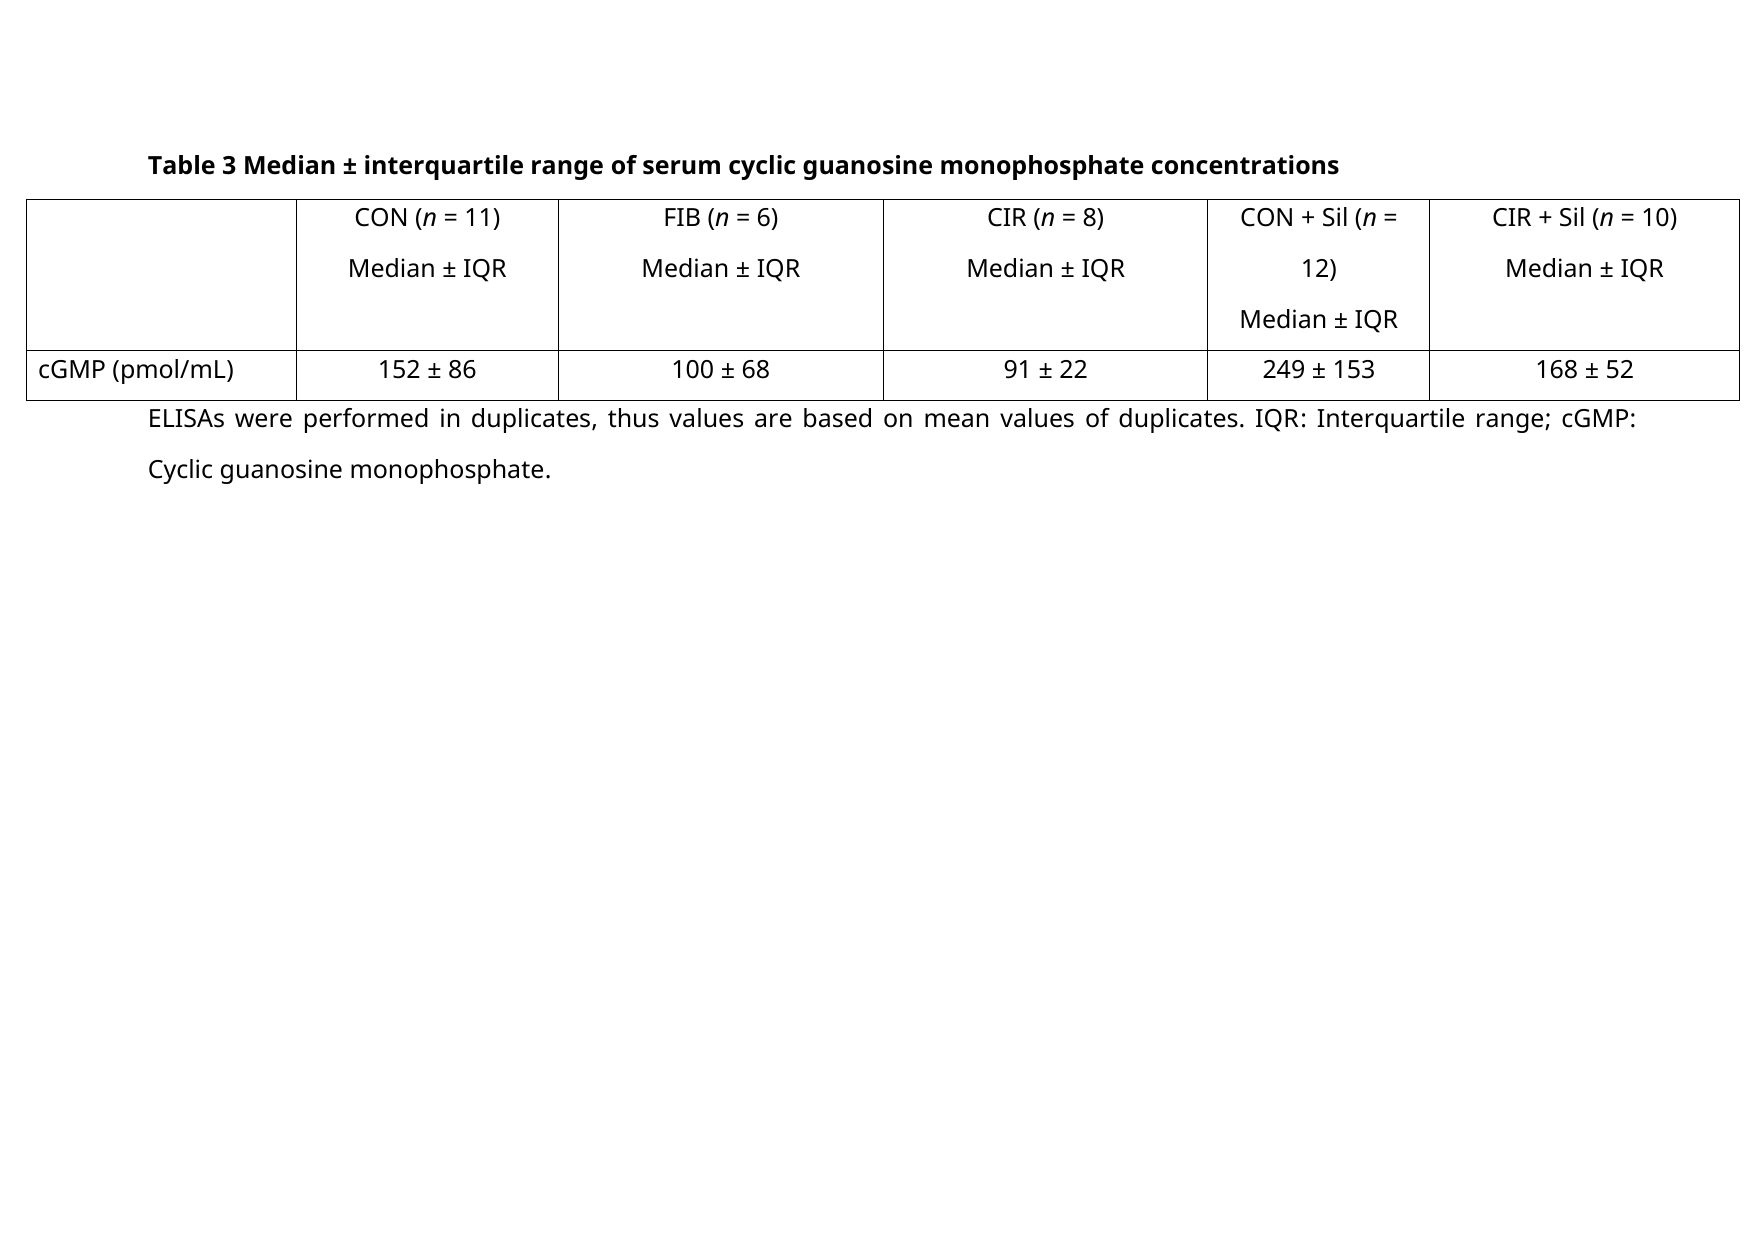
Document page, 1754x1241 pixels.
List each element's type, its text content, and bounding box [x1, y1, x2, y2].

text Table 3 Median ± interquartile range of serum cyclic guanosine monophosphate concentrations [148, 148, 1636, 182]
table_cell 249 ± 153 [1208, 351, 1429, 399]
text ELISAs were performed in duplicates, thus values are based on mean values of duplicates. IQR: Interquartile range; cGMP: Cyclic guanosine monophosphate. [148, 401, 1636, 486]
table_cell 91 ± 22 [884, 351, 1207, 399]
table_header CIR + Sil (n = 10) Median ± IQR [1430, 200, 1739, 350]
table_header FIB (n = 6) Median ± IQR [559, 200, 883, 350]
table_header CON (n = 11) Median ± IQR [297, 200, 558, 350]
table_header CON + Sil (n = 12) Median ± IQR [1208, 200, 1429, 350]
table_cell cGMP (pmol/mL) [27, 351, 296, 399]
table_cell 152 ± 86 [297, 351, 558, 399]
table_cell 168 ± 52 [1430, 351, 1739, 399]
table_header CIR (n = 8) Median ± IQR [884, 200, 1207, 350]
table_header [27, 200, 296, 350]
table_cell 100 ± 68 [559, 351, 883, 399]
